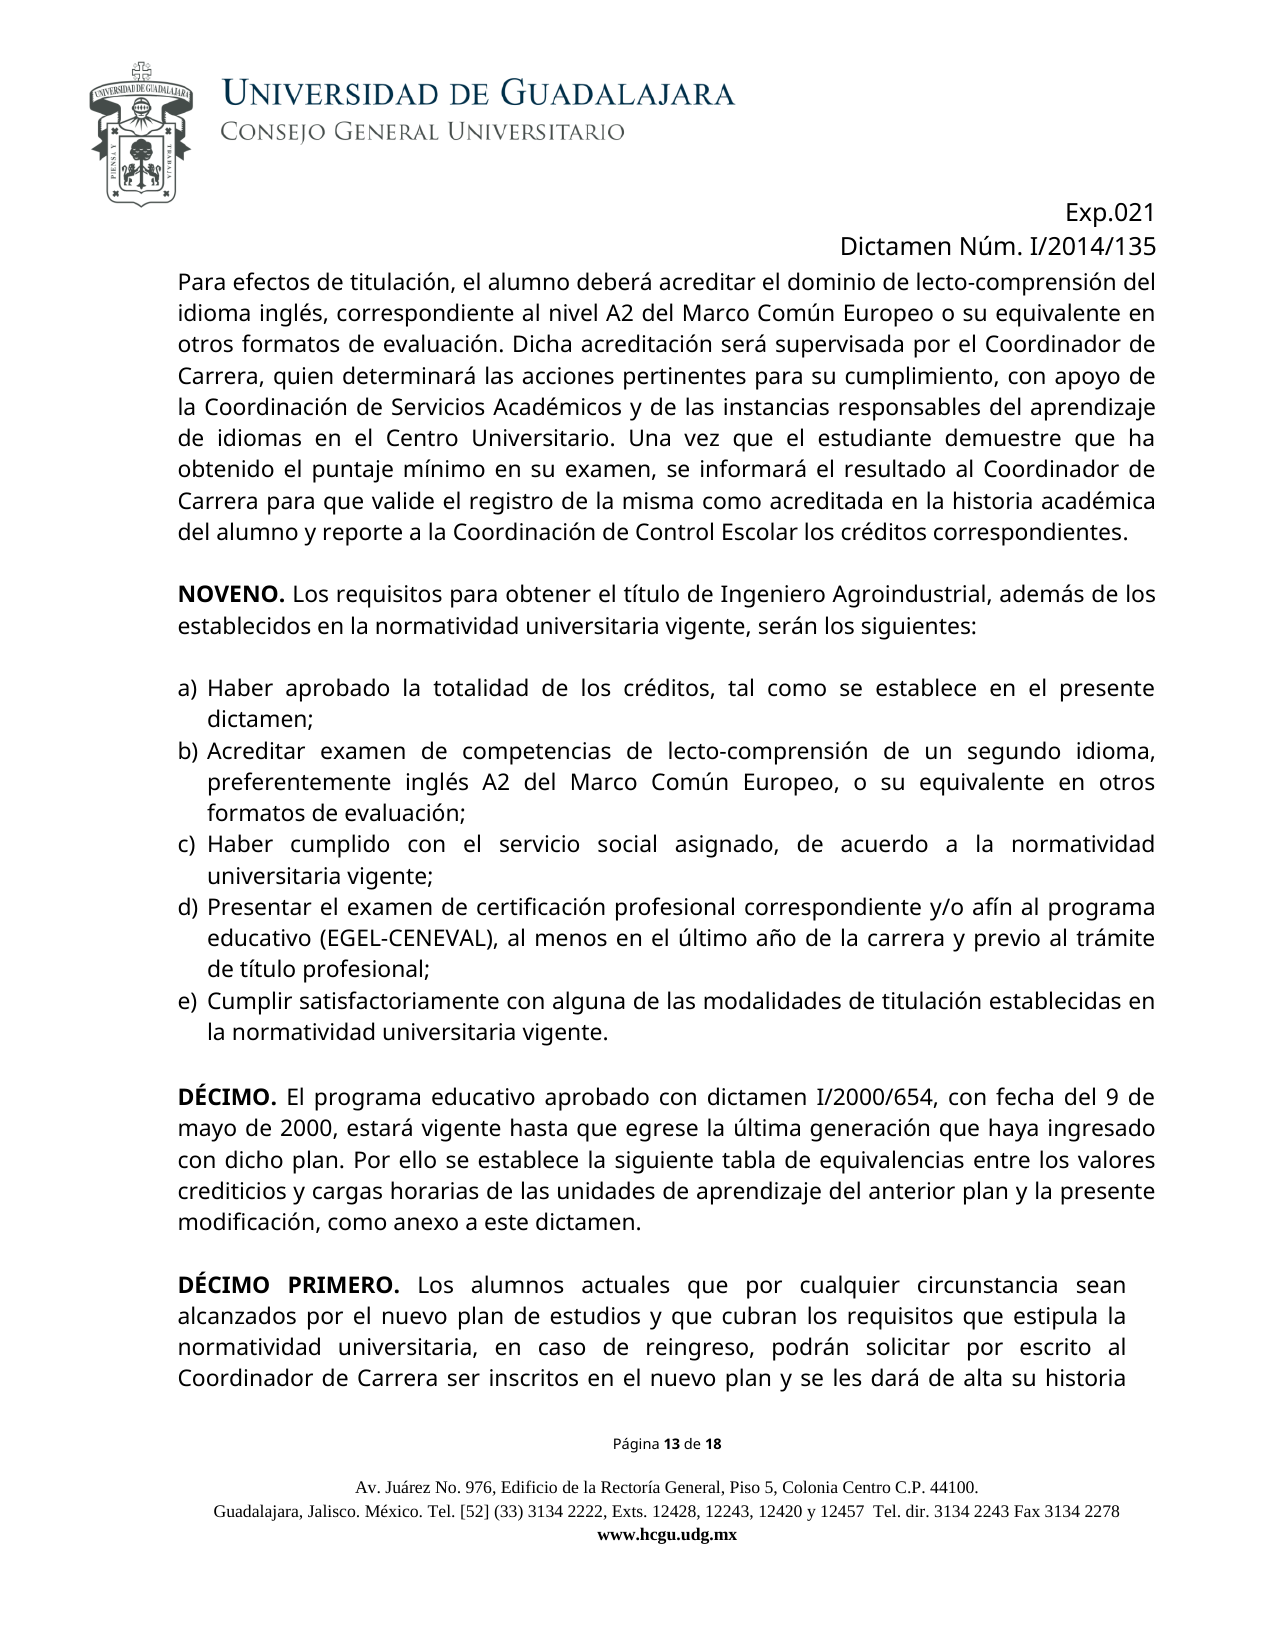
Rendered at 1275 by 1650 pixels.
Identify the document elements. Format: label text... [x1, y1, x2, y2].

picture [1, 1, 1274, 268]
list Acreditar examen de competencias de lecto-comprensión de un segundo idioma, preferentemente inglés A2 del Marco Común Europeo, o su equivalente en otros formatos de evaluación; [177, 734, 1157, 828]
list Haber aprobado la totalidad de los créditos, tal como se establece en el presente dictamen; [177, 672, 1157, 734]
list Haber cumplido con el servicio social asignado, de acuerdo a la normatividad universitaria vigente; [177, 828, 1157, 891]
list Cumplir satisfactoriamente con alguna de las modalidades de titulación establecidas en la normatividad universitaria vigente. [177, 984, 1157, 1047]
text Para efectos de titulación, el alumno deberá acreditar el dominio de lecto-comprensión del idioma inglés, correspondiente al nivel A2 del Marco Común Europeo o su equivalente en otros formatos de evaluación. Dicha acreditación será supervisada por el Coordinador de Carrera, quien determinará las acciones pertinentes para su cumplimiento, con apoyo de la Coordinación de Servicios Académicos y de las instancias responsables del aprendizaje de idiomas en el Centro Universitario. Una vez que el estudiante demuestre que ha obtenido el puntaje mínimo en su examen, se informará el resultado al Coordinador de Carrera para que valide el registro de la misma como acreditada en la historia académica del alumno y reporte a la Coordinación de Control Escolar los créditos correspondientes. [177, 266, 1157, 547]
list Presentar el examen de certificación profesional correspondiente y/o afín al programa educativo (EGEL-CENEVAL), al menos en el último año de la carrera y previo al trámite de título profesional; [177, 891, 1157, 984]
text DÉCIMO. El programa educativo aprobado con dictamen I/2000/654, con fecha del 9 de mayo de 2000, estará vigente hasta que egrese la última generación que haya ingresado con dicho plan. Por ello se establece la siguiente tabla de equivalencias entre los valores crediticios y cargas horarias de las unidades de aprendizaje del anterior plan y la presente modificación, como anexo a este dictamen. [177, 1081, 1157, 1237]
text NOVENO. Los requisitos para obtener el título de Ingeniero Agroindustrial, además de los establecidos en la normatividad universitaria vigente, serán los siguientes: [177, 578, 1157, 641]
